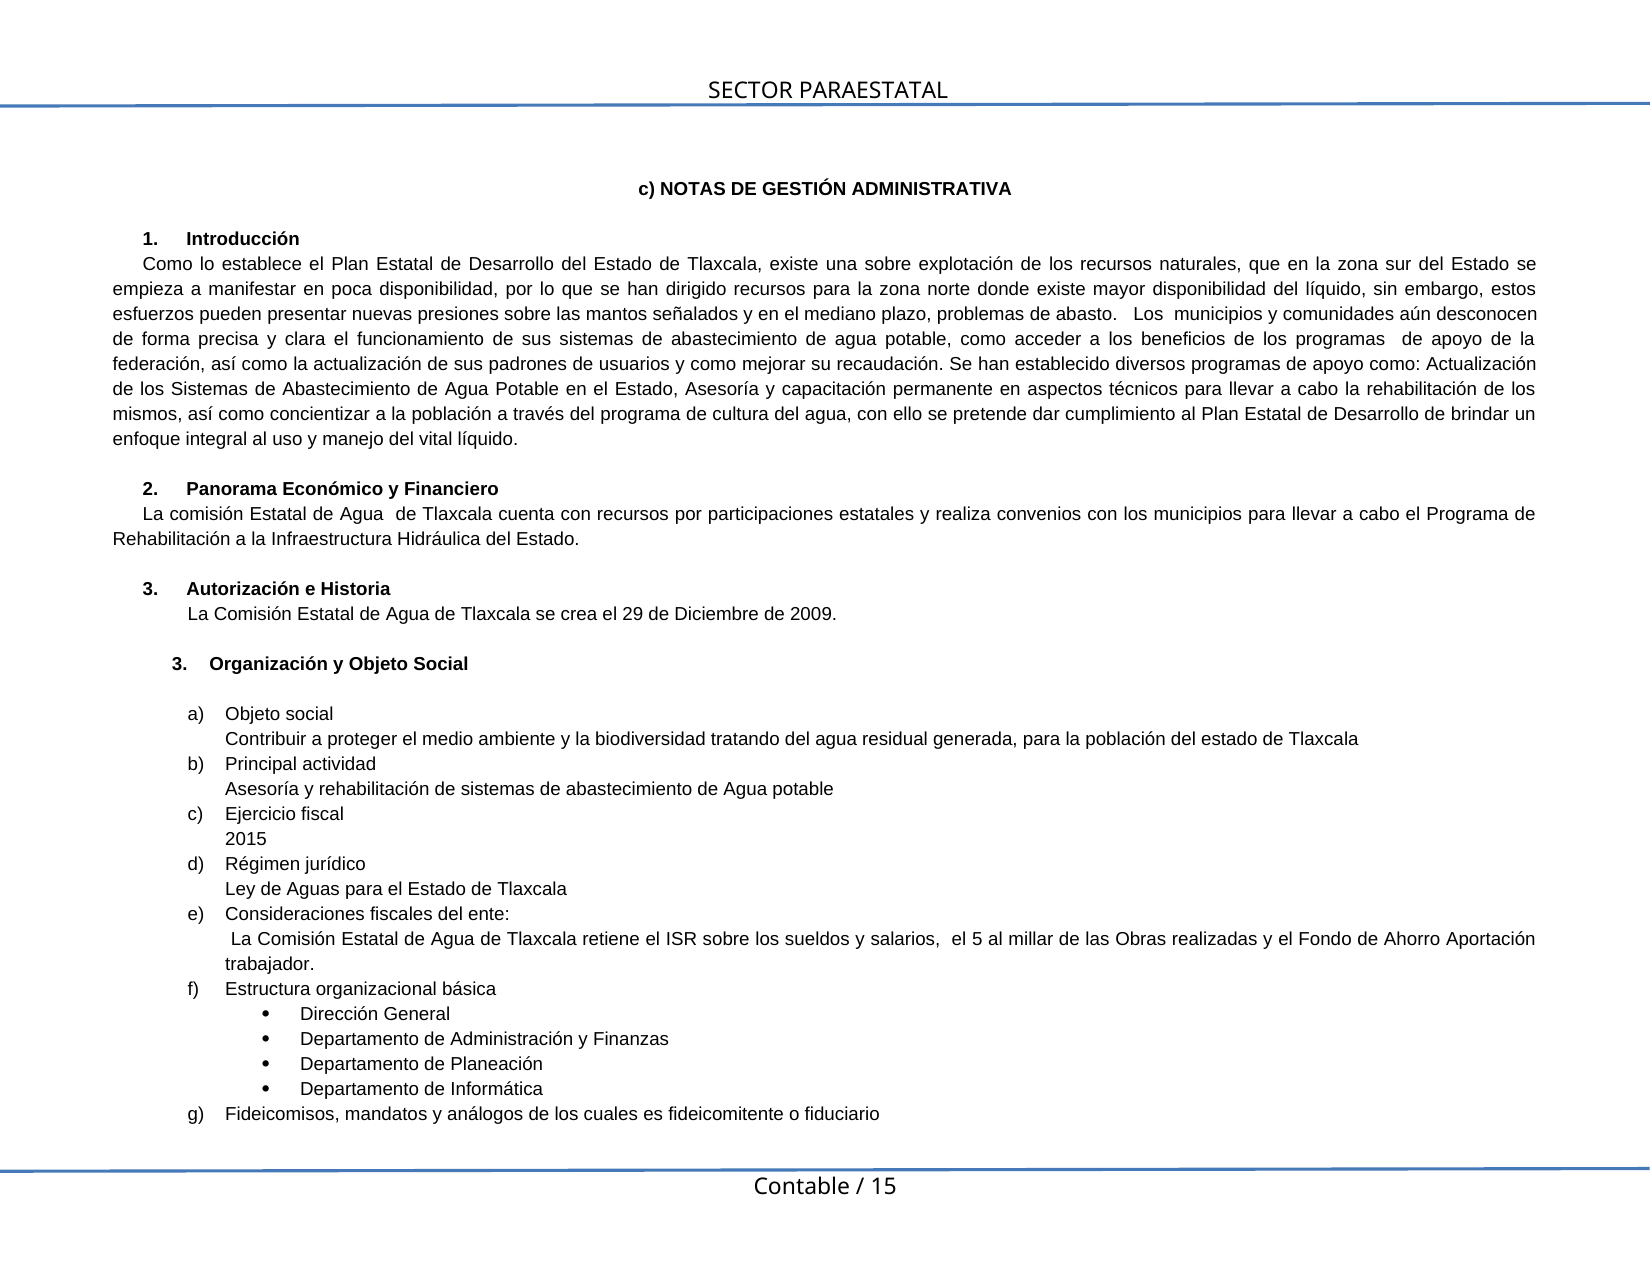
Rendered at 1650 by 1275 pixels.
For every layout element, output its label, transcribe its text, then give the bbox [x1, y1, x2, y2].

list Régimen jurídico [187, 850, 1537, 875]
text Ley de Aguas para el Estado de Tlaxcala [225, 875, 1537, 900]
text 3. Autorización e Historia [112, 575, 1537, 600]
text 2015 [225, 825, 1537, 850]
list Organización y Objeto Social [172, 650, 1537, 675]
list Ejercicio fiscal [187, 800, 1537, 825]
list Dirección General [262, 1000, 1537, 1025]
text Asesoría y rehabilitación de sistemas de abastecimiento de Agua potable [225, 775, 1537, 800]
text 1. Introducción [112, 225, 1537, 250]
text La Comisión Estatal de Agua de Tlaxcala se crea el 29 de Diciembre de 2009. [187, 600, 1537, 625]
text c) NOTAS DE GESTIÓN ADMINISTRATIVA [112, 175, 1537, 200]
list Fideicomisos, mandatos y análogos de los cuales es fideicomitente o fiduciario [187, 1100, 1537, 1125]
text 2. Panorama Económico y Financiero [112, 475, 1537, 500]
text Como lo establece el Plan Estatal de Desarrollo del Estado de Tlaxcala, existe una sobre explotación de los recursos naturales, que en la zona sur del Estado se empieza a manifestar en poca disponibilidad, por lo que se han dirigido recursos para la zona norte donde existe mayor disponibilidad del líquido, sin embargo, estos esfuerzos pueden presentar nuevas presiones sobre las mantos señalados y en el mediano plazo, problemas de abasto. Los municipios y comunidades aún desconocen de forma precisa y clara el funcionamiento de sus sistemas de abastecimiento de agua potable, como acceder a los beneficios de los programas de apoyo de la federación, así como la actualización de sus padrones de usuarios y como mejorar su recaudación. Se han establecido diversos programas de apoyo como: Actualización de los Sistemas de Abastecimiento de Agua Potable en el Estado, Asesoría y capacitación permanente en aspectos técnicos para llevar a cabo la rehabilitación de los mismos, así como concientizar a la población a través del programa de cultura del agua, con ello se pretende dar cumplimiento al Plan Estatal de Desarrollo de brindar un enfoque integral al uso y manejo del vital líquido. [112, 250, 1537, 450]
list Objeto social [187, 700, 1537, 725]
list Principal actividad [187, 750, 1537, 775]
list Departamento de Informática [262, 1075, 1537, 1100]
list Estructura organizacional básica [187, 975, 1537, 1000]
list Departamento de Administración y Finanzas [262, 1025, 1537, 1050]
text Contribuir a proteger el medio ambiente y la biodiversidad tratando del agua residual generada, para la población del estado de Tlaxcala [225, 725, 1537, 750]
list Departamento de Planeación [262, 1050, 1537, 1075]
text La Comisión Estatal de Agua de Tlaxcala retiene el ISR sobre los sueldos y salarios, el 5 al millar de las Obras realizadas y el Fondo de Ahorro Aportación trabajador. [225, 925, 1537, 975]
text La comisión Estatal de Agua de Tlaxcala cuenta con recursos por participaciones estatales y realiza convenios con los municipios para llevar a cabo el Programa de Rehabilitación a la Infraestructura Hidráulica del Estado. [112, 500, 1537, 550]
list Consideraciones fiscales del ente: [187, 900, 1537, 925]
